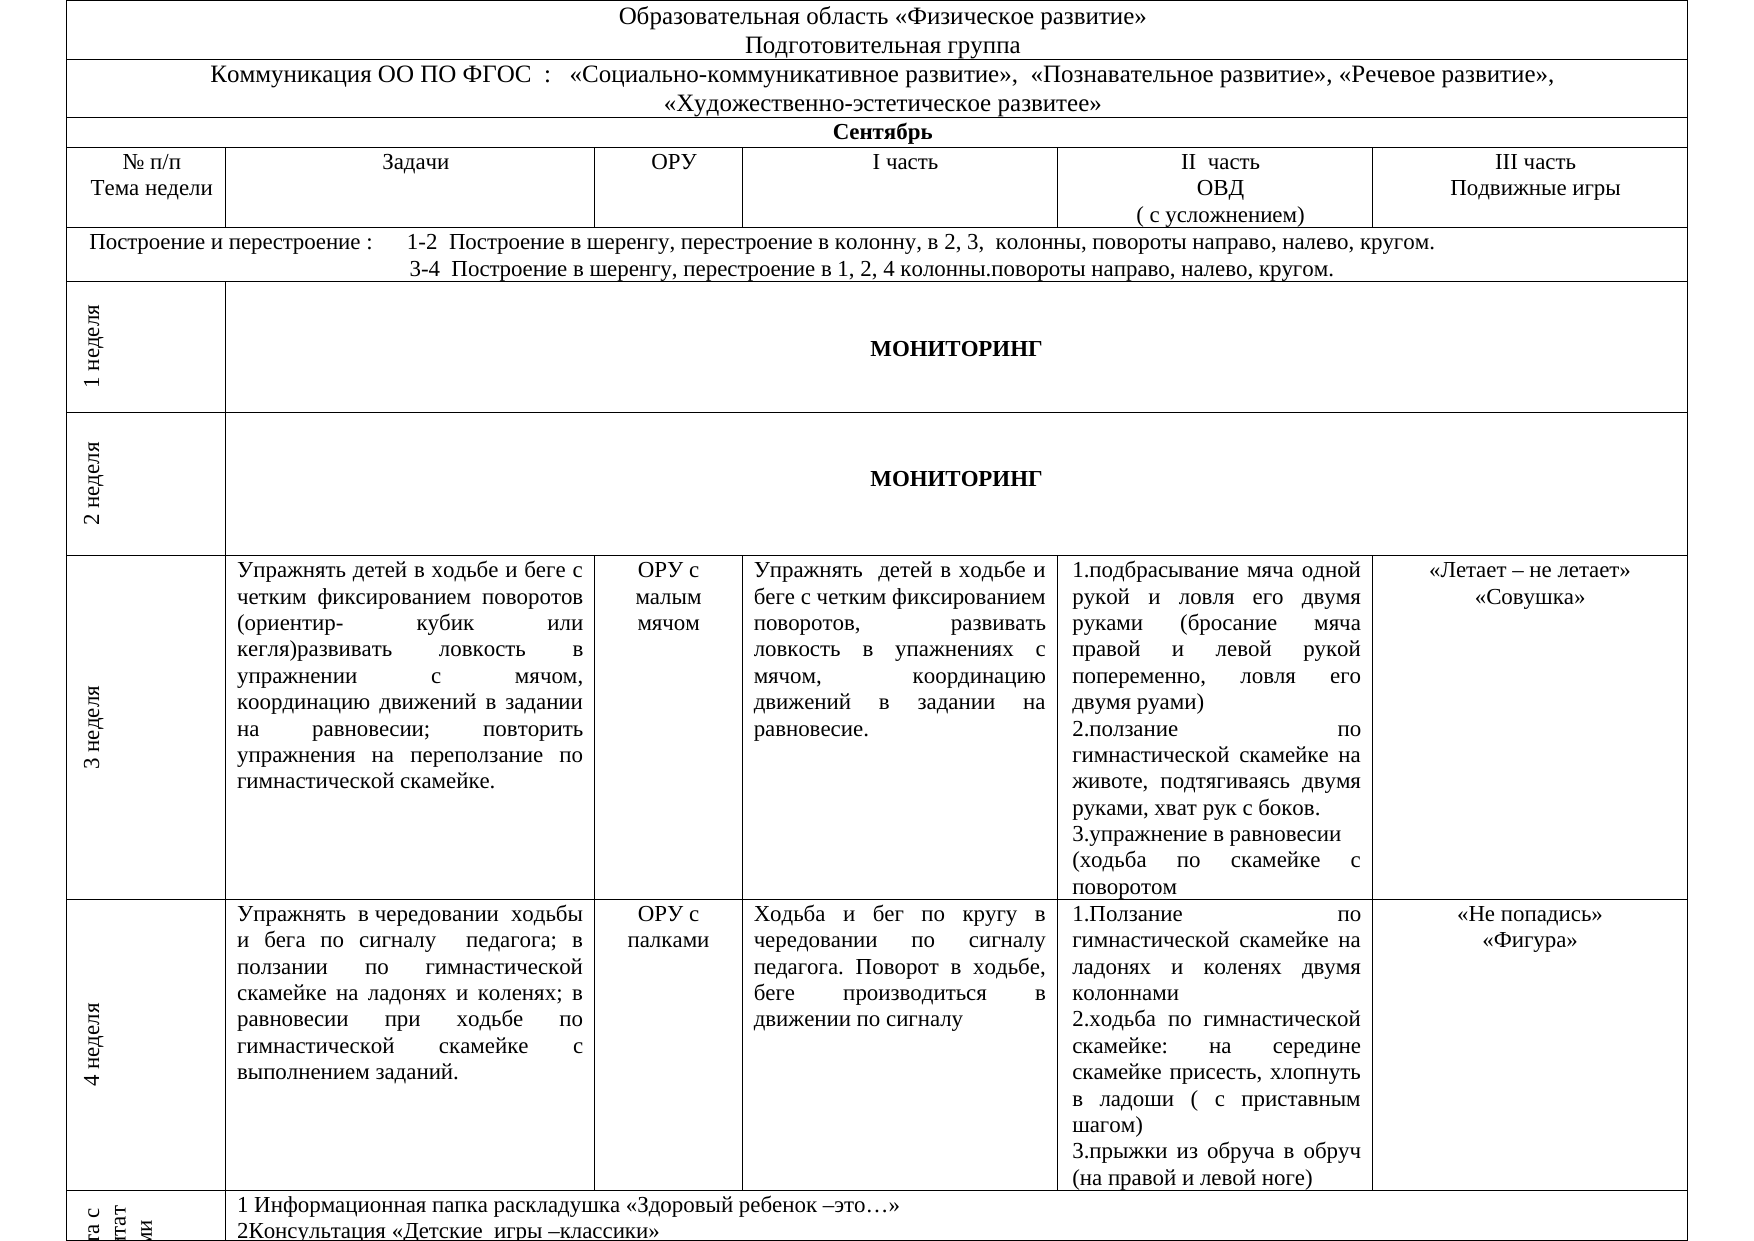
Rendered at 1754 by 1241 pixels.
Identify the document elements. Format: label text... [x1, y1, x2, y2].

table_cell Сентябрь [67, 118, 1687, 147]
table_cell I часть [743, 148, 1057, 227]
table_cell ОРУ с малым мячом [595, 556, 742, 899]
table_cell 4 неделя [67, 900, 225, 1190]
table_cell III часть Подвижные игры [1373, 148, 1687, 227]
table_cell Упражнять детей в ходьбе и беге с четким фиксированием поворотов (ориентир- кубик или кегля)развивать ловкость в упражнении с мячом, координацию движений в задании на равновесии; повторить упражнения на переползание по гимнастической скамейке. [226, 556, 594, 899]
table_cell Работа с воспитателями [67, 1191, 225, 1240]
table_cell ОРУ с палками [595, 900, 742, 1190]
table_cell «Не попадись» «Фигура» [1373, 900, 1687, 1190]
table_cell Построение и перестроение : 1-2 Построение в шеренгу, перестроение в колонну, в 2, 3, колонны, повороты направо, налево, кругом. 3-4 Построение в шеренгу, перестроение в 1, 2, 4 колонны.повороты направо, налево, кругом. [67, 228, 1687, 281]
table_cell «Летает – не летает» «Совушка» [1373, 556, 1687, 899]
table_cell Упражнять в чередовании ходьбы и бега по сигналу педагога; в ползании по гимнастической скамейке на ладонях и коленях; в равновесии при ходьбе по гимнастической скамейке с выполнением заданий. [226, 900, 594, 1190]
table_cell Коммуникация ОО ПО ФГОС : «Социально-коммуникативное развитие», «Познавательное развитие», «Речевое развитие», «Художественно-эстетическое развитее» [67, 60, 1687, 117]
table_cell Упражнять детей в ходьбе и беге с четким фиксированием поворотов, развивать ловкость в упажнениях с мячом, координацию движений в задании на равновесие. [743, 556, 1057, 899]
table_cell 1.Ползание по гимнастической скамейке на ладонях и коленях двумя колоннами 2.ходьба по гимнастической скамейке: на середине скамейке присесть, хлопнуть в ладоши ( с приставным шагом) 3.прыжки из обруча в обруч (на правой и левой ноге) [1058, 900, 1372, 1190]
table_cell 2 неделя [67, 413, 225, 555]
table_cell 3 неделя [67, 556, 225, 899]
table_cell № п/п Тема недели [67, 148, 225, 227]
table_header Образовательная область «Физическое развитие» Подготовительная группа [67, 1, 1687, 58]
table_cell Задачи [226, 148, 594, 227]
table_cell Ходьба и бег по кругу в чередовании по сигналу педагога. Поворот в ходьбе, беге производиться в движении по сигналу [743, 900, 1057, 1190]
table_cell МОНИТОРИНГ [226, 282, 1687, 412]
table_cell ОРУ [595, 148, 742, 227]
table_cell МОНИТОРИНГ [226, 413, 1687, 555]
table_cell 1 Информационная папка раскладушка «Здоровый ребенок –это…» 2Консультация «Детские игры –классики» 3 Индивидуальная работа с воспитателями по созданию физкультурно-оздоровительной среды в группе 4Рекомендации по изготовлению спортивного оборудования [226, 1191, 1687, 1240]
table_cell 1 неделя [67, 282, 225, 412]
table_cell 1.подбрасывание мяча одной рукой и ловля его двумя руками (бросание мяча правой и левой рукой попеременно, ловля его двумя руами) 2.ползание по гимнастической скамейке на животе, подтягиваясь двумя руками, хват рук с боков. 3.упражнение в равновесии (ходьба по скамейке с поворотом [1058, 556, 1372, 899]
table_cell II часть ОВД ( с усложнением) [1058, 148, 1372, 227]
